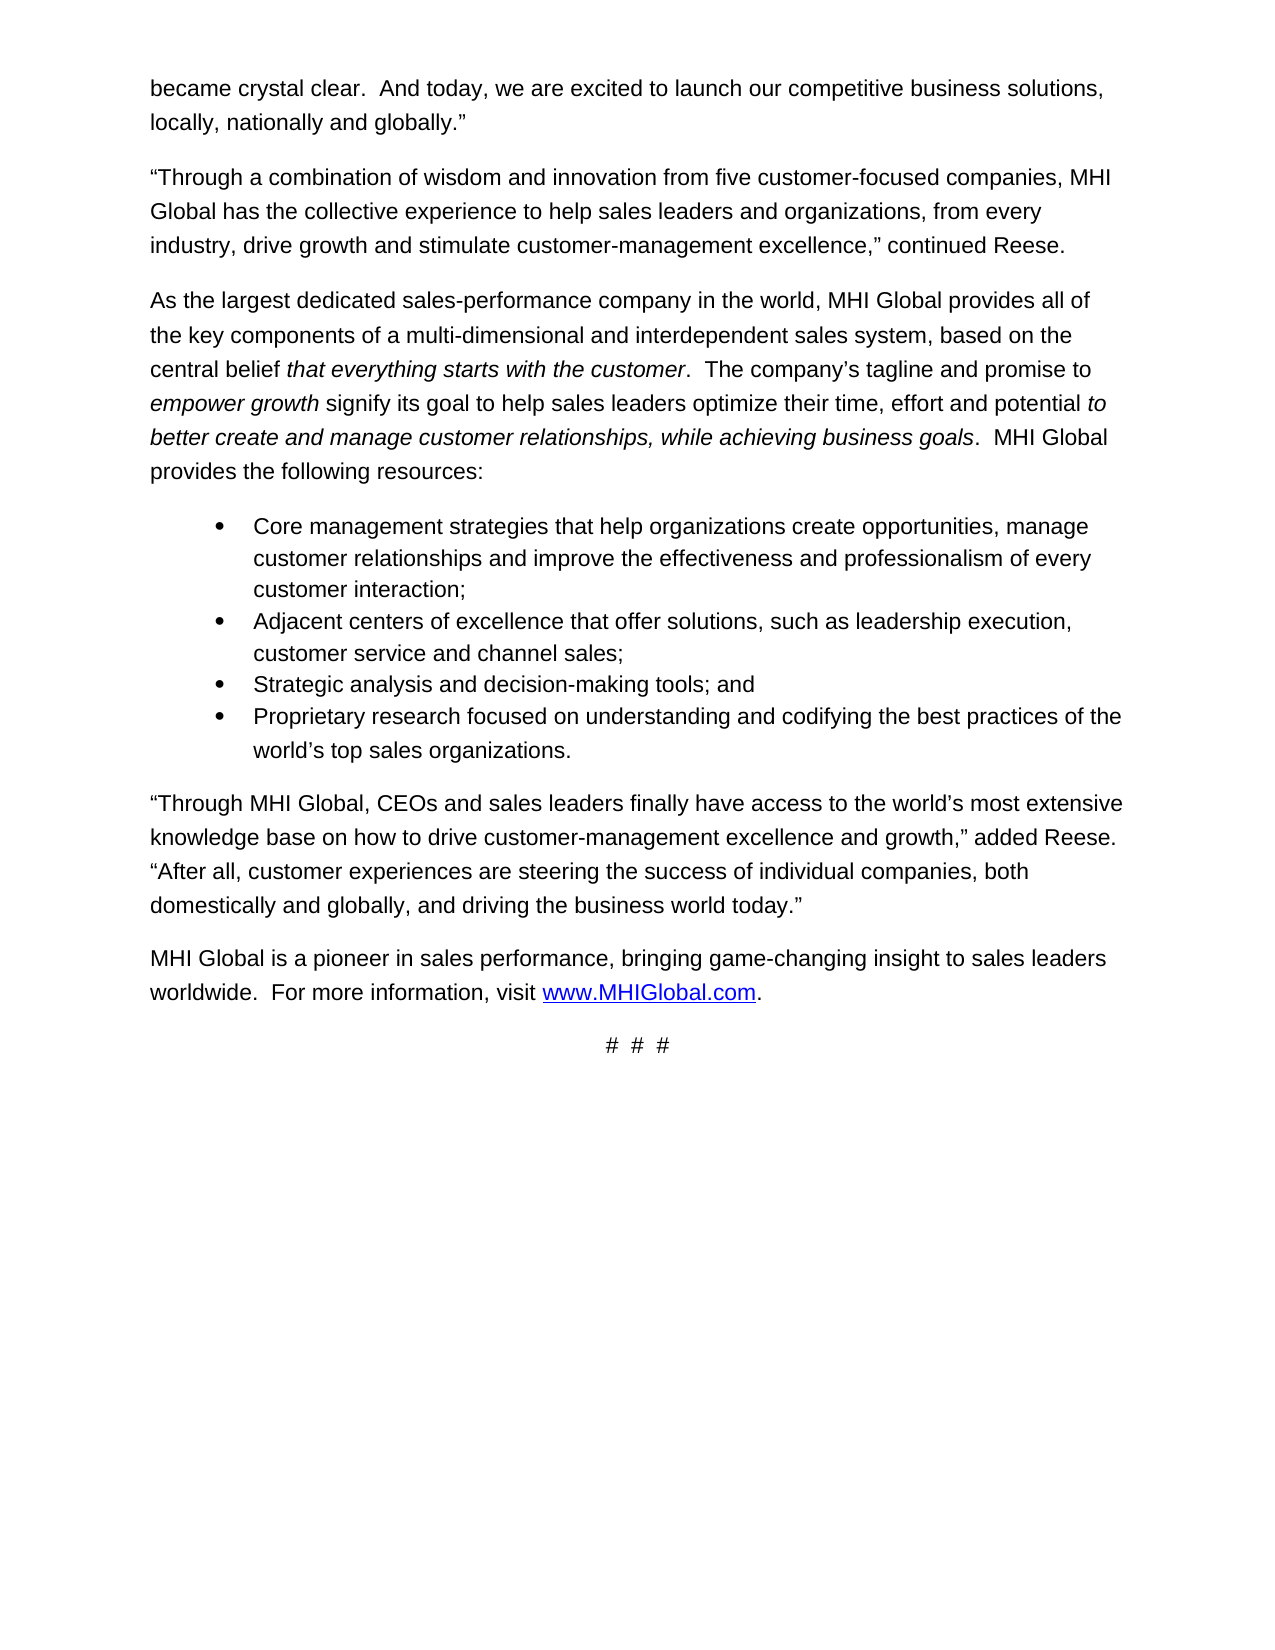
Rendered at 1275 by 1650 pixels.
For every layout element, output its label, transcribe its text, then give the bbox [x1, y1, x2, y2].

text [150, 75, 1125, 136]
text As the largest dedicated sales-performance company in the world, MHI Global provides all of the key components of a multi-dimensional and interdependent sales system, based on the central belief that everything starts with the customer. The company’s tagline and promise to empower growth signify its goal to help sales leaders optimize their time, effort and potential to better create and manage customer relationships, while achieving business goals. MHI Global provides the following resources: [150, 287, 1125, 485]
list Core management strategies that help organizations create opportunities, manage customer relationships and improve the effectiveness and professionalism of every customer interaction; [216, 513, 1125, 603]
list Proprietary research focused on understanding and codifying the best practices of the world’s top sales organizations. [216, 703, 1125, 763]
text MHI Global is a pioneer in sales performance, bringing game-changing insight to sales leaders worldwide. For more information, visit www.MHIGlobal.com. [150, 945, 1125, 1006]
text “Through a combination of wisdom and innovation from five customer-focused companies, MHI Global has the collective experience to help sales leaders and organizations, from every industry, drive growth and stimulate customer-management excellence,” continued Reese. [150, 164, 1125, 259]
text “Through MHI Global, CEOs and sales leaders finally have access to the world’s most extensive knowledge base on how to drive customer-management excellence and growth,” added Reese. “After all, customer experiences are steering the success of individual companies, both domestically and globally, and driving the business world today.” [150, 790, 1125, 919]
list Strategic analysis and decision-making tools; and [216, 671, 1125, 697]
text # # # [150, 1032, 1125, 1059]
list Adjacent centers of excellence that offer solutions, such as leadership execution, customer service and channel sales; [216, 608, 1125, 666]
